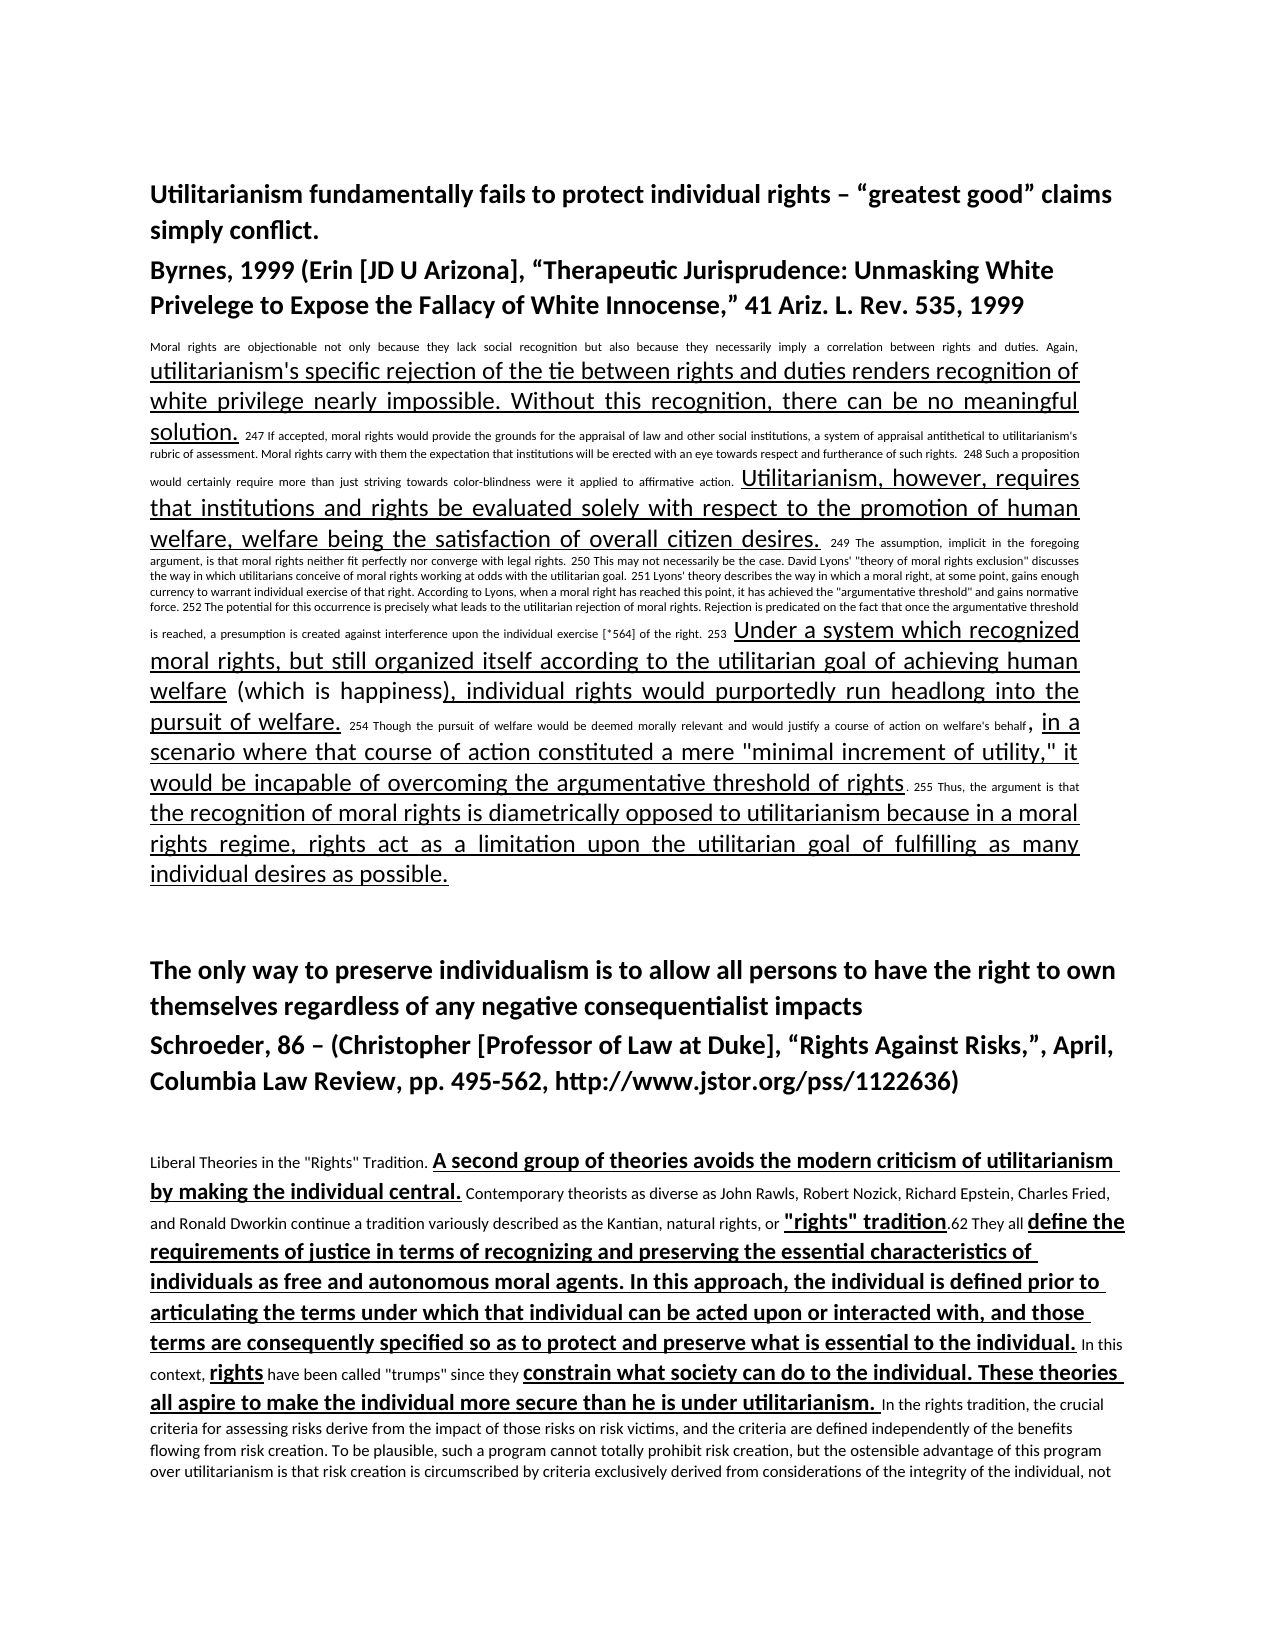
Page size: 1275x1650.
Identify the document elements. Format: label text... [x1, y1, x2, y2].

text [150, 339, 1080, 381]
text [150, 1147, 1125, 1482]
subtitle Schroeder, 86 – (Christopher [Professor of Law at Duke], “Rights Against Risks,”, April, Columbia Law Review, pp. 495-562, http://www.jstor.org/pss/1122636) [150, 1028, 1125, 1097]
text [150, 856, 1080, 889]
subtitle The only way to preserve individualism is to allow all persons to have the right to own themselves regardless of any negative consequentialist impacts [150, 953, 1125, 1022]
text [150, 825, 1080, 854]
subtitle Utilitarianism fundamentally fails to protect individual rights – “greatest good” claims simply conflict. [150, 177, 1125, 246]
subtitle Byrnes, 1999 (Erin [JD U Arizona], “Therapeutic Jurisprudence: Unmasking White Privelege to Expose the Fallacy of White Innocense,” 41 Ariz. L. Rev. 535, 1999 [150, 253, 1125, 322]
